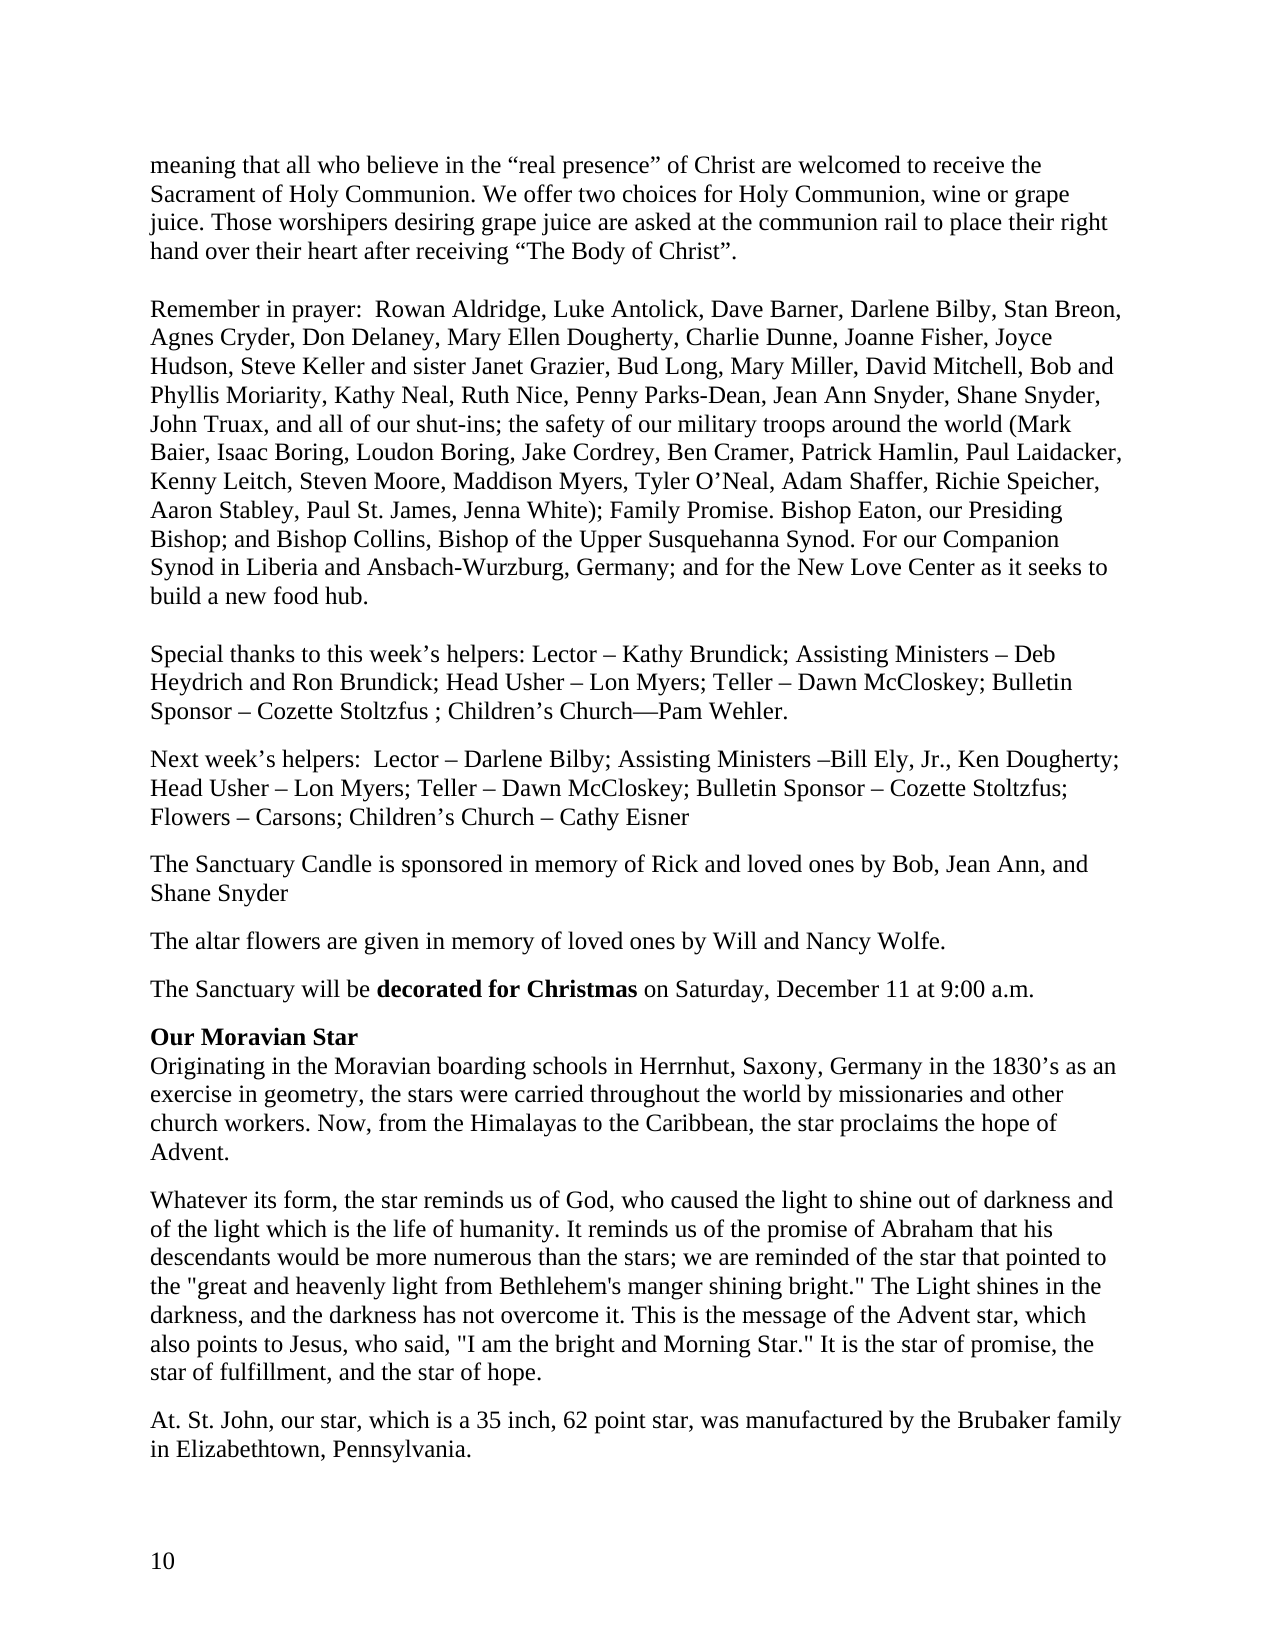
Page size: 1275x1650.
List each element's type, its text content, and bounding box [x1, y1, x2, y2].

text The Sanctuary Candle is sponsored in memory of Rick and loved ones by Bob, Jean Ann, and Shane Snyder [150, 849, 1125, 907]
text Remember in prayer: Rowan Aldridge, Luke Antolick, Dave Barner, Darlene Bilby, Stan Breon, Agnes Cryder, Don Delaney, Mary Ellen Dougherty, Charlie Dunne, Joanne Fisher, Joyce Hudson, Steve Keller and sister Janet Grazier, Bud Long, Mary Miller, David Mitchell, Bob and Phyllis Moriarity, Kathy Neal, Ruth Nice, Penny Parks-Dean, Jean Ann Snyder, Shane Snyder, John Truax, and all of our shut-ins; the safety of our military troops around the world (Mark Baier, Isaac Boring, Loudon Boring, Jake Cordrey, Ben Cramer, Patrick Hamlin, Paul Laidacker, Kenny Leitch, Steven Moore, Maddison Myers, Tyler O’Neal, Adam Shaffer, Richie Speicher, Aaron Stabley, Paul St. James, Jenna White); Family Promise. Bishop Eaton, our Presiding Bishop; and Bishop Collins, Bishop of the Upper Susquehanna Synod. For our Companion Synod in Liberia and Ansbach-Wurzburg, Germany; and for the New Love Center as it seeks to build a new food hub. [150, 294, 1125, 610]
text Our Moravian Star [150, 1022, 1125, 1051]
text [150, 150, 1125, 265]
text Originating in the Moravian boarding schools in Herrnhut, Saxony, Germany in the 1830’s as an exercise in geometry, the stars were carried throughout the world by missionaries and other church workers. Now, from the Himalayas to the Caribbean, the star proclaims the hope of Advent. [150, 1051, 1125, 1166]
text Next week’s helpers: Lector – Darlene Bilby; Assisting Ministers –Bill Ely, Jr., Ken Dougherty; Head Usher – Lon Myers; Teller – Dawn McCloskey; Bulletin Sponsor – Cozette Stoltzfus; Flowers – Carsons; Children’s Church – Cathy Eisner [150, 744, 1125, 830]
text The Sanctuary will be decorated for Christmas on Saturday, December 11 at 9:00 a.m. [150, 974, 1125, 1003]
text Whatever its form, the star reminds us of God, who caused the light to shine out of darkness and of the light which is the life of humanity. It reminds us of the promise of Abraham that his descendants would be more numerous than the stars; we are reminded of the star that pointed to the "great and heavenly light from Bethlehem's manger shining bright." The Light shines in the darkness, and the darkness has not overcome it. This is the message of the Advent star, which also points to Jesus, who said, "I am the bright and Morning Star." It is the star of promise, the star of fulfillment, and the star of hope. [150, 1185, 1125, 1386]
text At. St. John, our star, which is a 35 inch, 62 point star, was manufactured by the Brubaker family in Elizabethtown, Pennsylvania. [150, 1405, 1125, 1463]
text The altar flowers are given in memory of loved ones by Will and Nancy Wolfe. [150, 926, 1125, 955]
text Special thanks to this week’s helpers: Lector – Kathy Brundick; Assisting Ministers – Deb Heydrich and Ron Brundick; Head Usher – Lon Myers; Teller – Dawn McCloskey; Bulletin Sponsor – Cozette Stoltzfus ; Children’s Church—Pam Wehler. [150, 639, 1125, 725]
